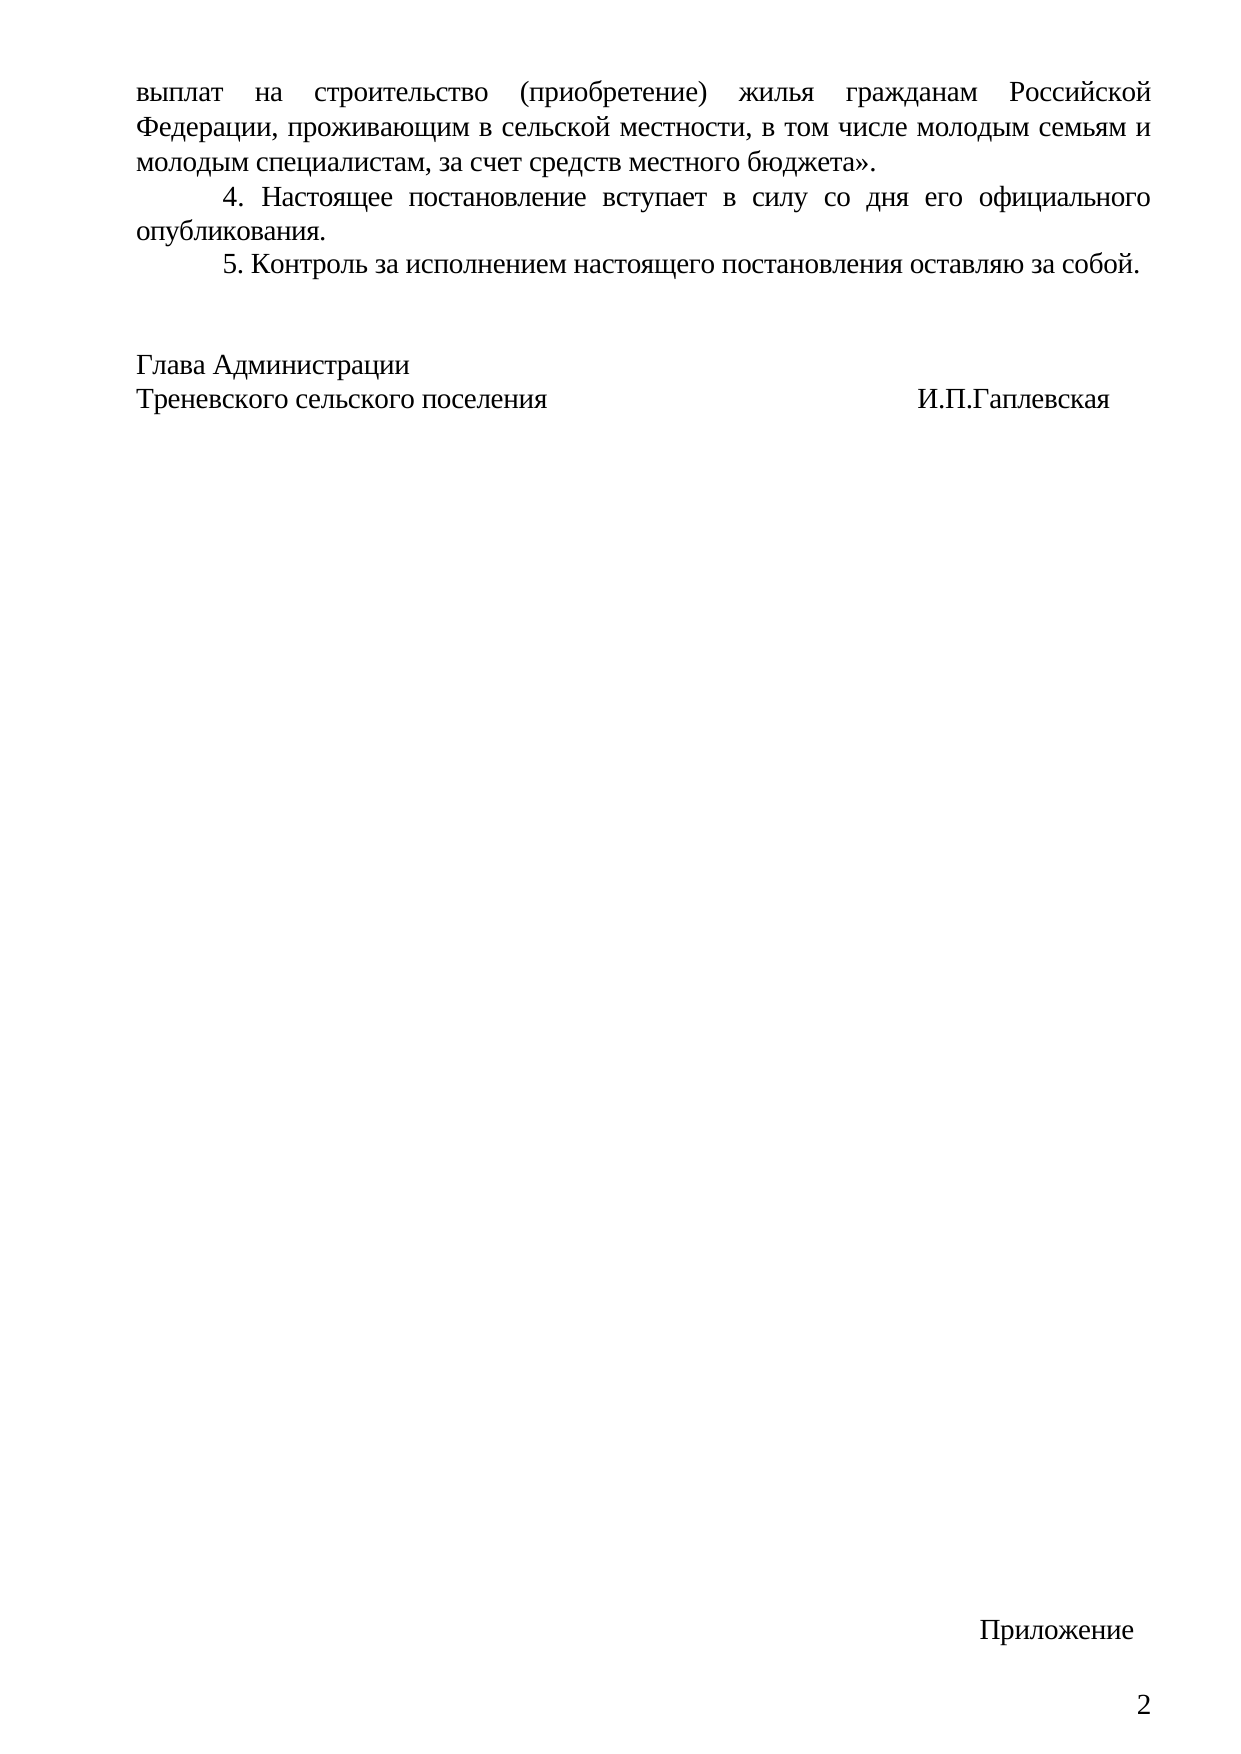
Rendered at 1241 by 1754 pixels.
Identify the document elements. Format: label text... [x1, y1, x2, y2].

text 5. Контроль за исполнением настоящего постановления оставляю за собой. [136, 247, 1152, 280]
text 4. Настоящее постановление вступает в силу со дня его официального опубликования. [136, 179, 1152, 247]
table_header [655, 1612, 1146, 1665]
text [136, 74, 1152, 178]
text Глава Администрации [136, 347, 1152, 381]
text Треневского сельского поселения И.П.Гаплевская [136, 381, 1152, 414]
